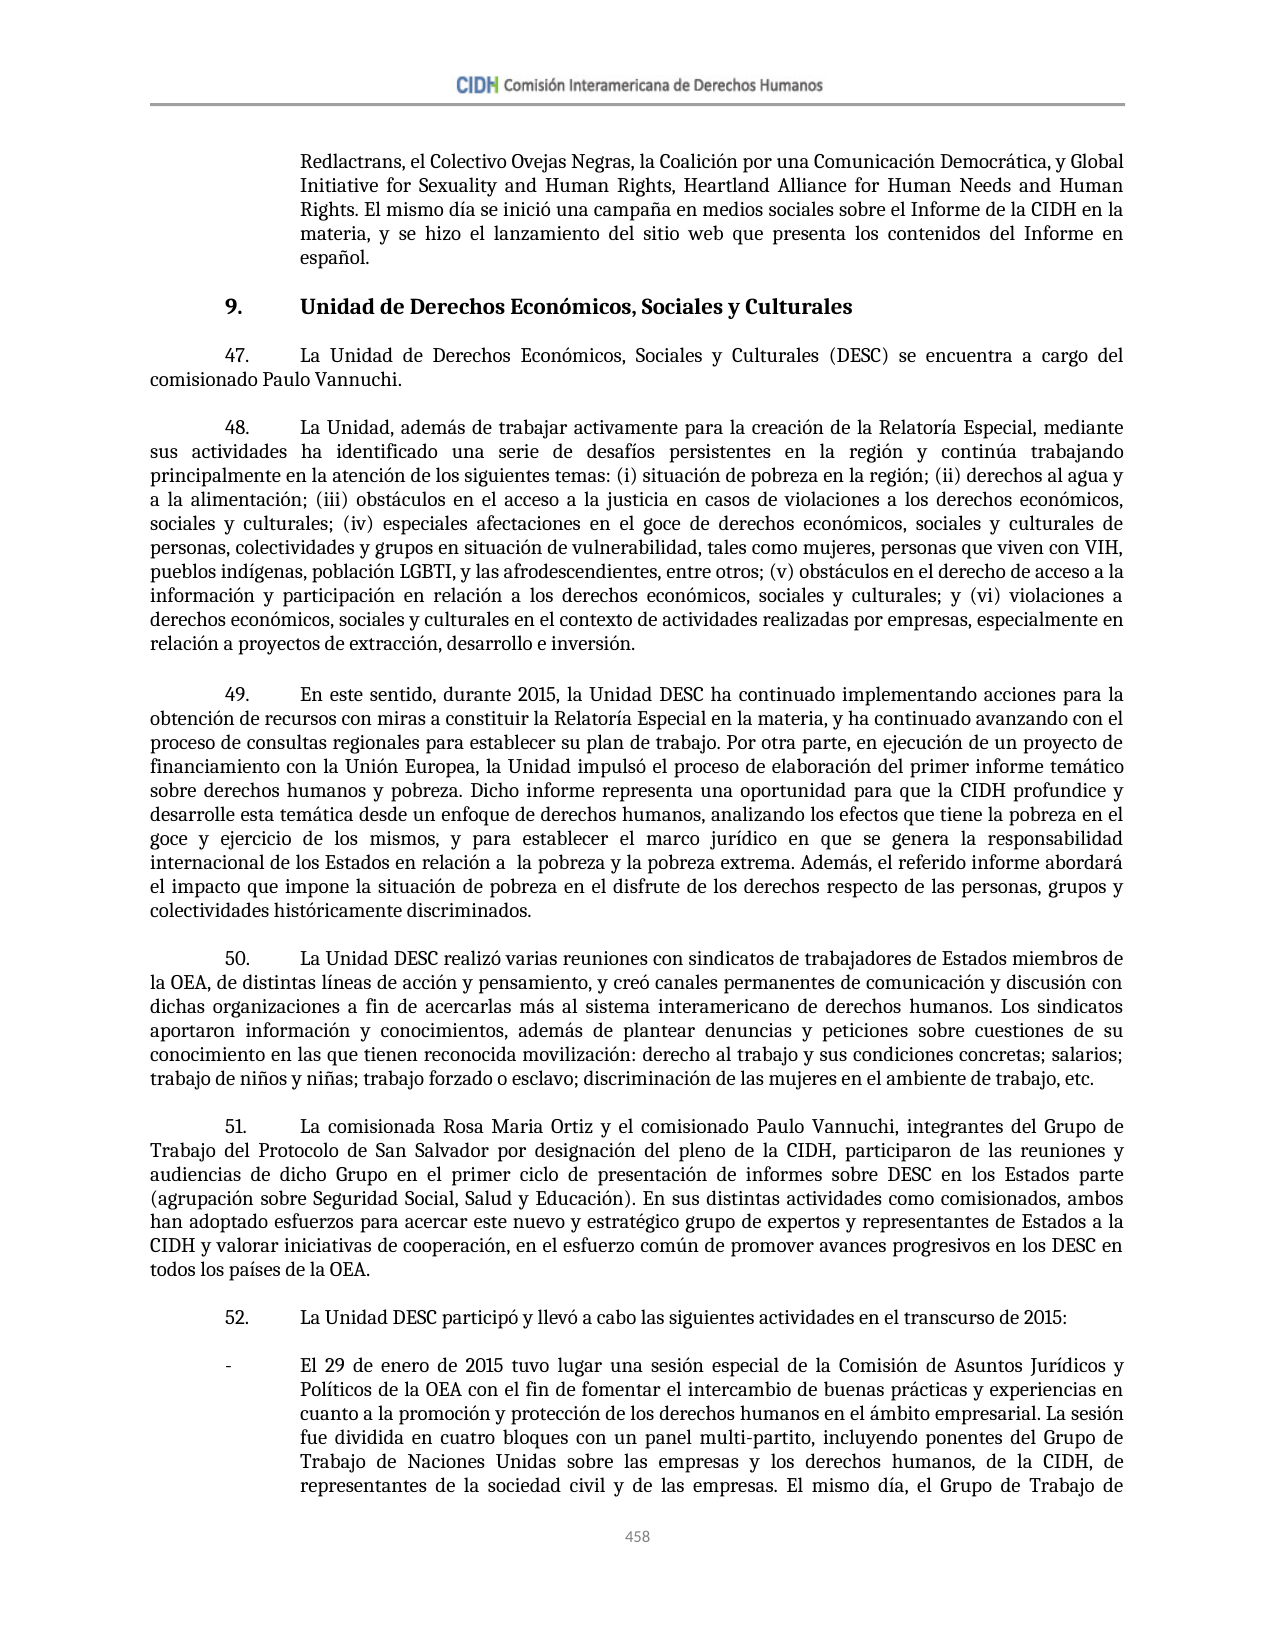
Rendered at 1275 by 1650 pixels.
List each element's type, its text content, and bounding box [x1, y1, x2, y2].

list La Unidad, además de trabajar activamente para la creación de la Relatoría Especial, mediante sus actividades ha identificado una serie de desafíos persistentes en la región y continúa trabajando principalmente en la atención de los siguientes temas: (i) situación de pobreza en la región; (ii) derechos al agua y a la alimentación; (iii) obstáculos en el acceso a la justicia en casos de violaciones a los derechos económicos, sociales y culturales; (iv) especiales afectaciones en el goce de derechos económicos, sociales y culturales de personas, colectividades y grupos en situación de vulnerabilidad, tales como mujeres, personas que viven con VIH, pueblos indígenas, población LGBTI, y las afrodescendientes, entre otros; (v) obstáculos en el derecho de acceso a la información y participación en relación a los derechos económicos, sociales y culturales; y (vi) violaciones a derechos económicos, sociales y culturales en el contexto de actividades realizadas por empresas, especialmente en relación a proyectos de extracción, desarrollo e inversión. [150, 416, 1125, 656]
list La Unidad de Derechos Económicos, Sociales y Culturales (DESC) se encuentra a cargo del comisionado Paulo Vannuchi. [150, 344, 1125, 392]
list La comisionada Rosa Maria Ortiz y el comisionado Paulo Vannuchi, integrantes del Grupo de Trabajo del Protocolo de San Salvador por designación del pleno de la CIDH, participaron de las reuniones y audiencias de dicho Grupo en el primer ciclo de presentación de informes sobre DESC en los Estados parte (agrupación sobre Seguridad Social, Salud y Educación). En sus distintas actividades como comisionados, ambos han adoptado esfuerzos para acercar este nuevo y estratégico grupo de expertos y representantes de Estados a la CIDH y valorar iniciativas de cooperación, en el esfuerzo común de promover avances progresivos en los DESC en todos los países de la OEA. [150, 1114, 1125, 1282]
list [225, 150, 1125, 270]
list En este sentido, durante 2015, la Unidad DESC ha continuado implementando acciones para la obtención de recursos con miras a constituir la Relatoría Especial en la materia, y ha continuado avanzando con el proceso de consultas regionales para establecer su plan de trabajo. Por otra parte, en ejecución de un proyecto de financiamiento con la Unión Europea, la Unidad impulsó el proceso de elaboración del primer informe temático sobre derechos humanos y pobreza. Dicho informe representa una oportunidad para que la CIDH profundice y desarrolle esta temática desde un enfoque de derechos humanos, analizando los efectos que tiene la pobreza en el goce y ejercicio de los mismos, y para establecer el marco jurídico en que se genera la responsabilidad internacional de los Estados en relación a la pobreza y la pobreza extrema. Además, el referido informe abordará el impacto que impone la situación de pobreza en el disfrute de los derechos respecto de las personas, grupos y colectividades históricamente discriminados. [150, 683, 1125, 923]
list La Unidad DESC realizó varias reuniones con sindicatos de trabajadores de Estados miembros de la OEA, de distintas líneas de acción y pensamiento, y creó canales permanentes de comunicación y discusión con dichas organizaciones a fin de acercarlas más al sistema interamericano de derechos humanos. Los sindicatos aportaron información y conocimientos, además de plantear denuncias y peticiones sobre cuestiones de su conocimiento en las que tienen reconocida movilización: derecho al trabajo y sus condiciones concretas; salarios; trabajo de niños y niñas; trabajo forzado o esclavo; discriminación de las mujeres en el ambiente de trabajo, etc. [150, 947, 1125, 1090]
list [225, 1354, 1125, 1498]
subtitle 9. Unidad de Derechos Económicos, Sociales y Culturales [225, 294, 1125, 320]
list La Unidad DESC participó y llevó a cabo las siguientes actividades en el transcurso de 2015: [150, 1306, 1125, 1330]
picture [450, 75, 826, 96]
